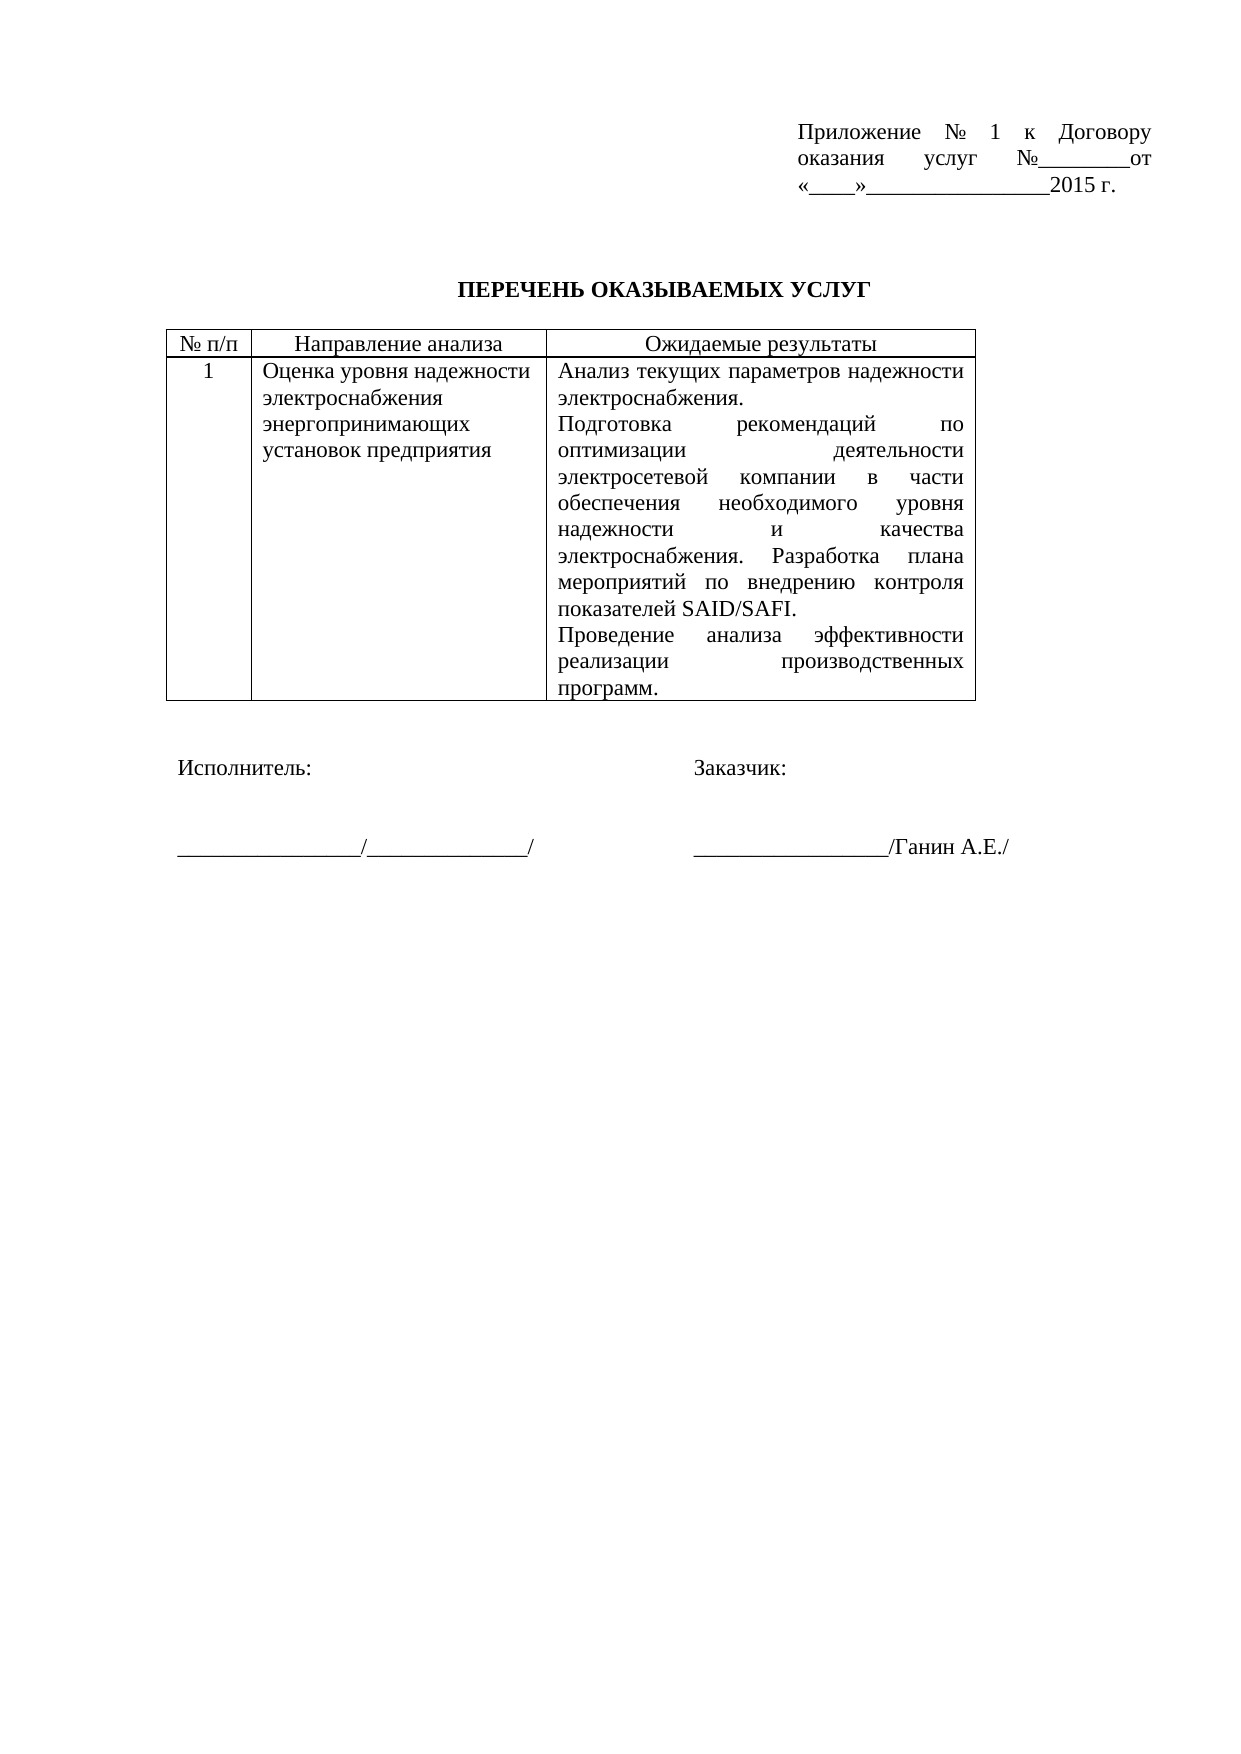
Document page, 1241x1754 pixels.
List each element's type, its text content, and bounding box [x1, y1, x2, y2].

table_header Ожидаемые результаты [547, 330, 975, 356]
table_header № п/п [167, 330, 251, 356]
text Приложение № 1 к Договору оказания услуг №________от «____»________________2015 г. [797, 118, 1152, 197]
text ________________/______________/ _________________/Ганин А.Е./ [177, 833, 1152, 859]
text Исполнитель: Заказчик: [177, 754, 1152, 780]
text ПЕРЕЧЕНЬ ОКАЗЫВАЕМЫХ УСЛУГ [177, 276, 1152, 303]
table_cell 1 [167, 358, 251, 700]
table_header Направление анализа [252, 330, 546, 356]
table_cell Анализ текущих параметров надежности электроснабжения. Подготовка рекомендаций по оптимизации деятельности электросетевой компании в части обеспечения необходимого уровня надежности и качества электроснабжения. Разработка плана мероприятий по внедрению контроля показателей SAID/SAFI. Проведение анализа эффективности реализации производственных программ. [547, 358, 975, 700]
table_cell Оценка уровня надежности электроснабжения энергопринимающих установок предприятия [252, 358, 546, 700]
